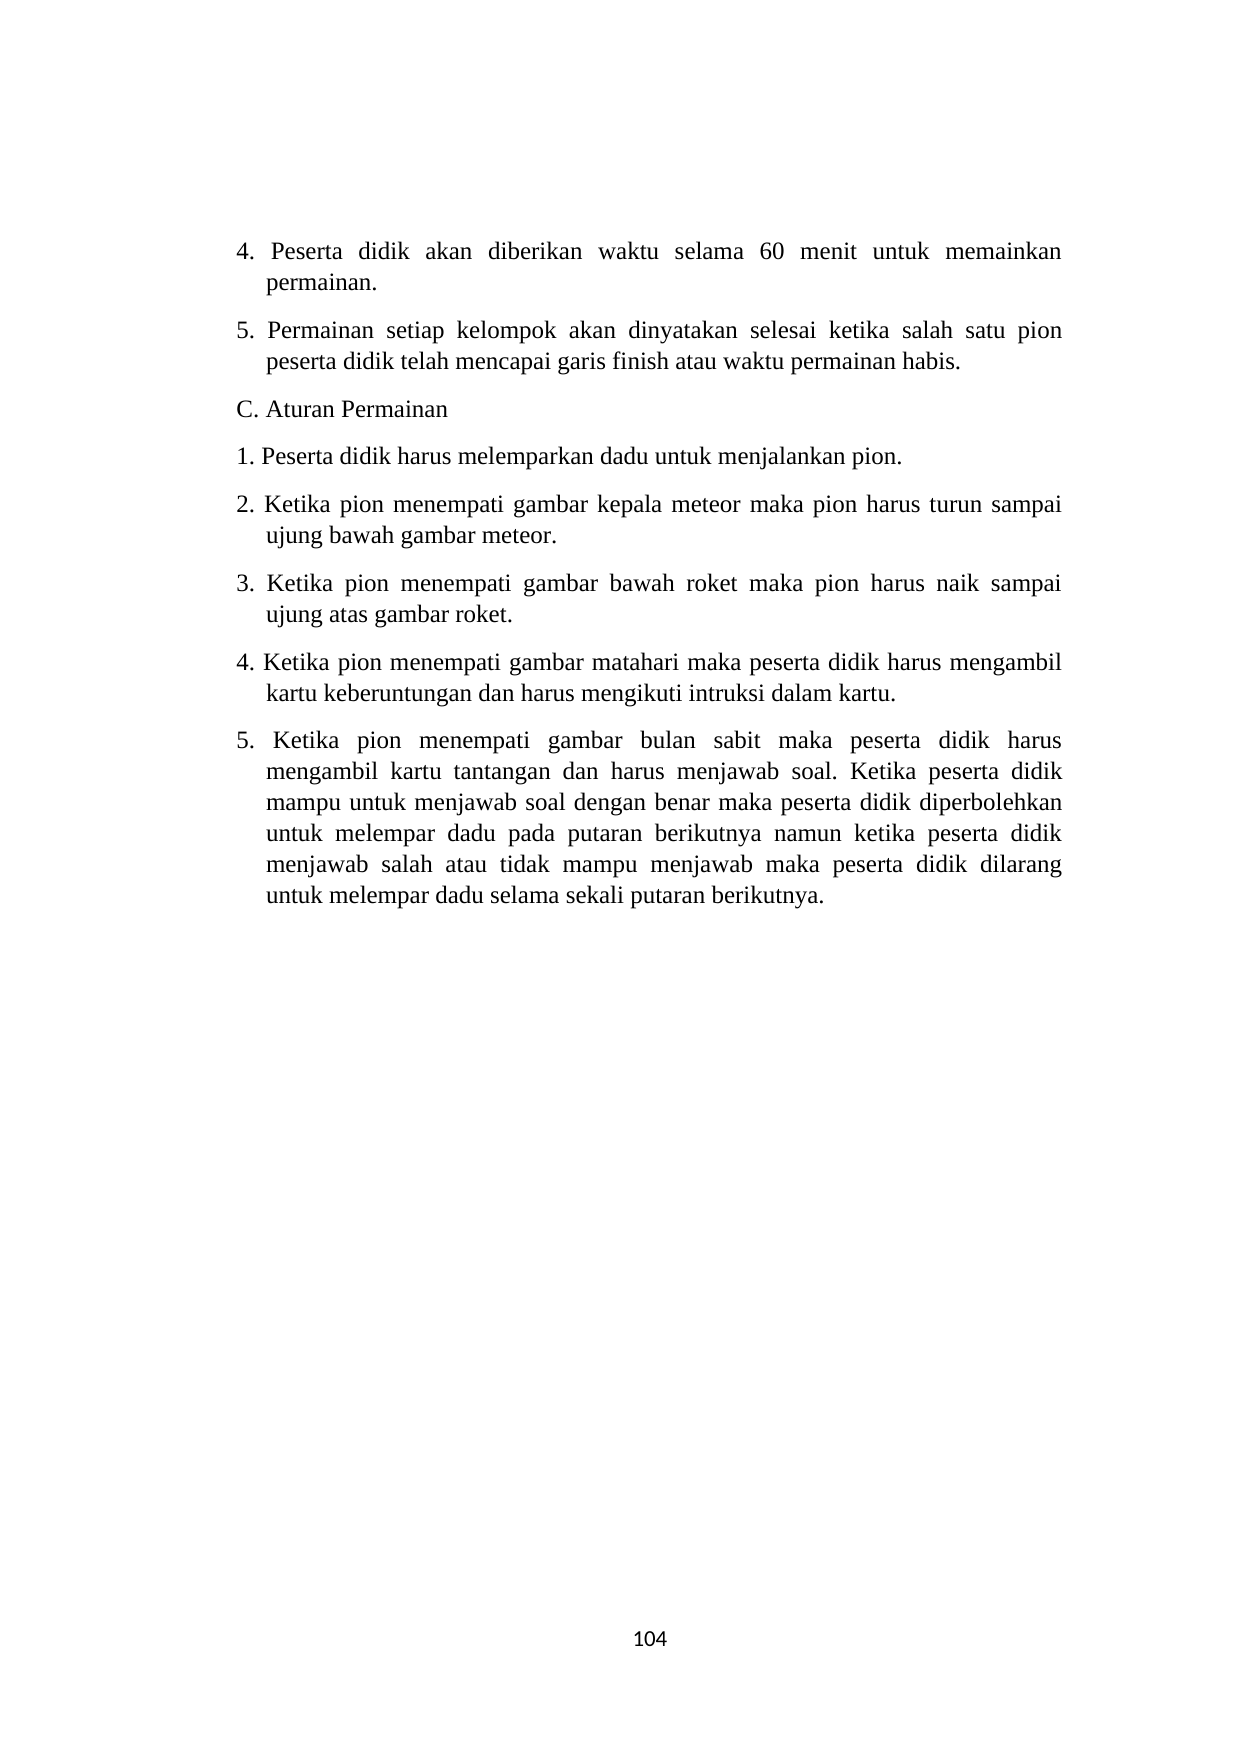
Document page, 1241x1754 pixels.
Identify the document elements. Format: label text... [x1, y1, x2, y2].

text 4. Ketika pion menempati gambar matahari maka peserta didik harus mengambil kartu keberuntungan dan harus mengikuti intruksi dalam kartu. [236, 647, 1063, 706]
text 5. Permainan setiap kelompok akan dinyatakan selesai ketika salah satu pion peserta didik telah mencapai garis finish atau waktu permainan habis. [236, 315, 1063, 375]
text 5. Ketika pion menempati gambar bulan sabit maka peserta didik harus mengambil kartu tantangan dan harus menjawab soal. Ketika peserta didik mampu untuk menjawab soal dengan benar maka peserta didik diperbolehkan untuk melempar dadu pada putaran berikutnya namun ketika peserta didik menjawab salah atau tidak mampu menjawab maka peserta didik dilarang untuk melempar dadu selama sekali putaran berikutnya. [236, 725, 1063, 909]
text 1. Peserta didik harus melemparkan dadu untuk menjalankan pion. [236, 441, 1063, 470]
text 2. Ketika pion menempati gambar kepala meteor maka pion harus turun sampai ujung bawah gambar meteor. [236, 489, 1063, 549]
text 3. Ketika pion menempati gambar bawah roket maka pion harus naik sampai ujung atas gambar roket. [236, 568, 1063, 628]
text C. Aturan Permainan [236, 394, 1063, 422]
text 4. Peserta didik akan diberikan waktu selama 60 menit untuk memainkan permainan. [236, 236, 1063, 296]
